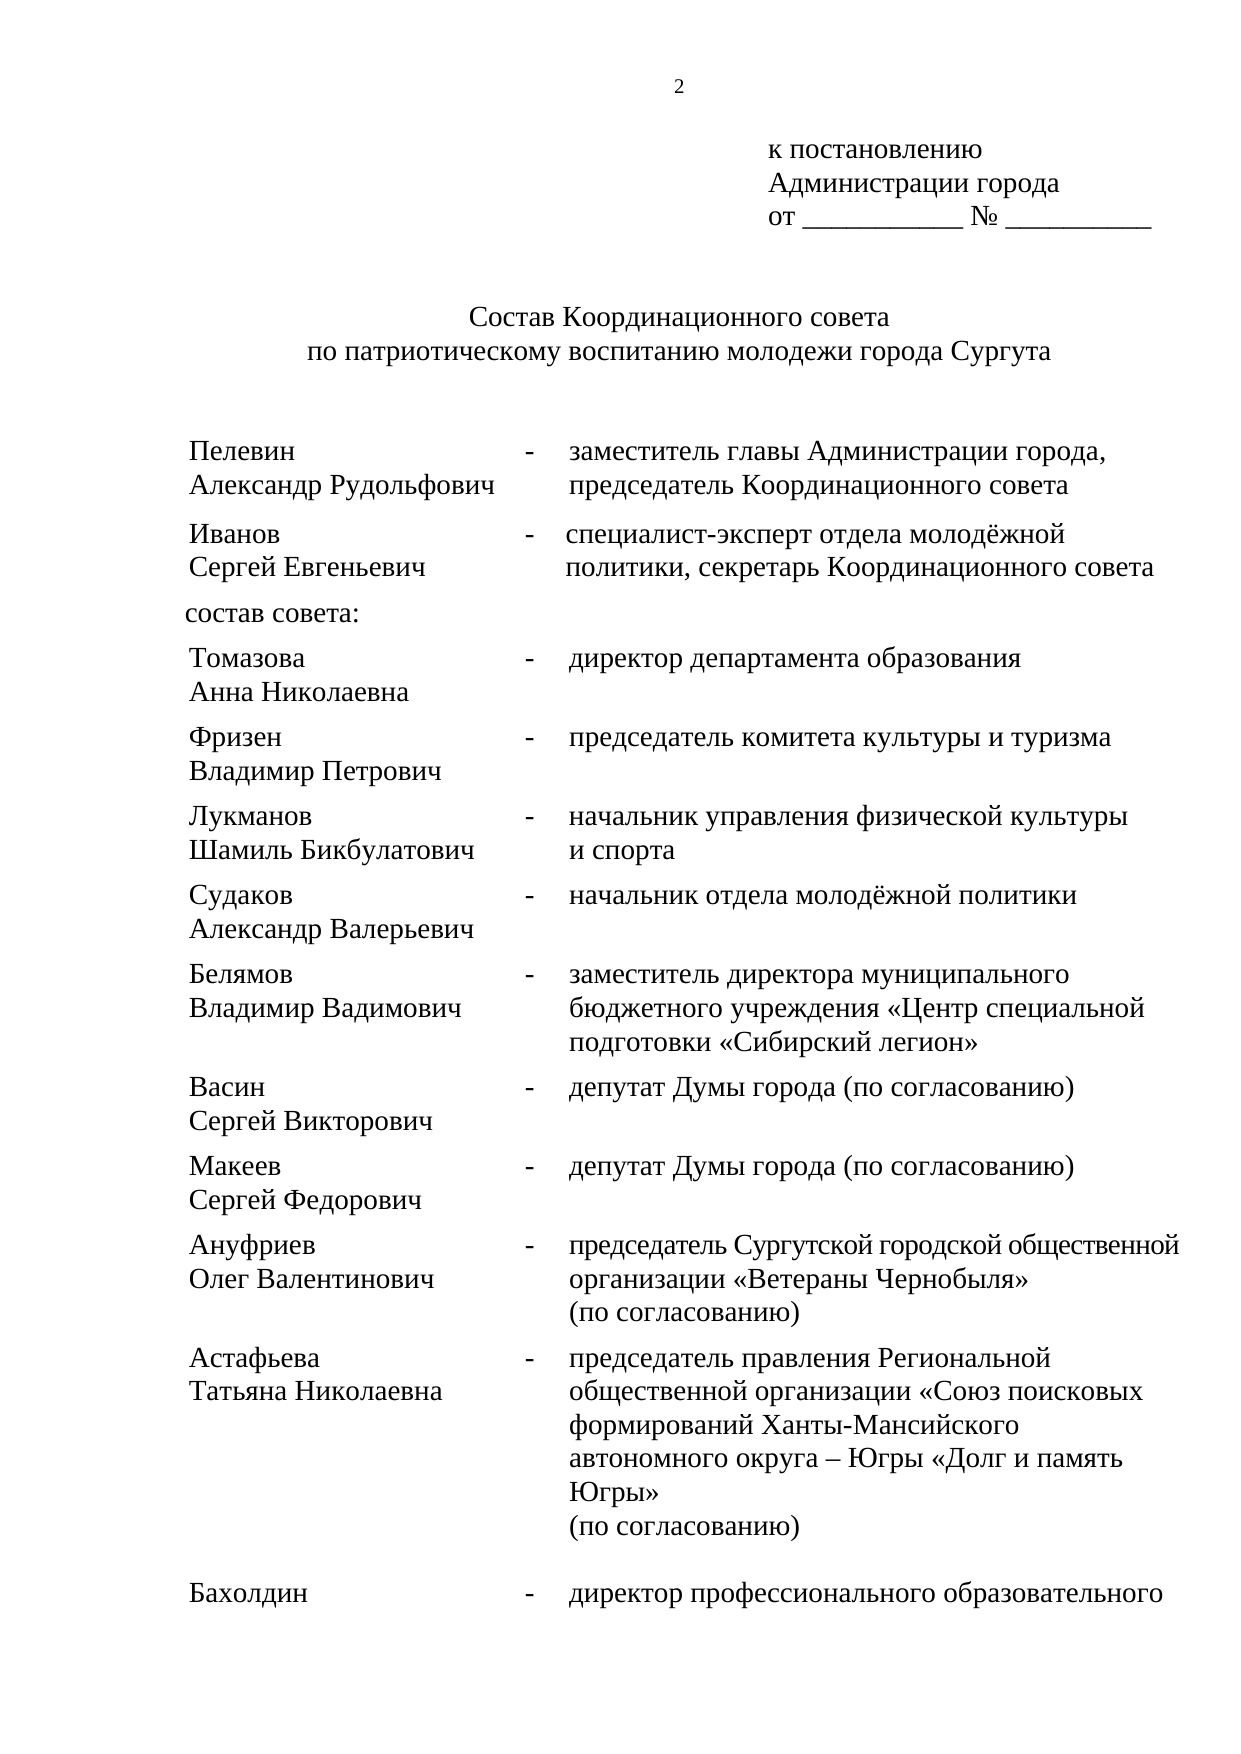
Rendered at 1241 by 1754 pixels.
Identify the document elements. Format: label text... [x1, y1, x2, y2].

table_cell Судаков Александр Валерьевич [177, 878, 513, 957]
text к постановлению [768, 131, 1181, 165]
table_cell - [513, 516, 558, 583]
table_cell председатель комитета культуры и туризма [558, 719, 1192, 798]
table_cell - [513, 799, 558, 877]
table_cell - [513, 1148, 558, 1227]
table_cell специалист-эксперт отдела молодёжной политики, секретарь Координационного совета [558, 516, 1192, 583]
table_cell председатель Сургутской городской общественной организации «Ветераны Чернобыля» (по согласованию) [558, 1227, 1192, 1340]
table_cell заместитель директора муниципального бюджетного учреждения «Центр специальной подготовки «Сибирский легион» [558, 957, 1192, 1069]
table_cell начальник управления физической культуры и спорта [558, 799, 1192, 877]
table_cell - [513, 1340, 558, 1575]
table_cell Белямов Владимир Вадимович [177, 957, 513, 1069]
table_cell - [513, 1227, 558, 1340]
table_cell депутат Думы города (по согласованию) [558, 1148, 1192, 1227]
table_header - [513, 640, 558, 719]
text Состав Координационного совета [177, 299, 1181, 333]
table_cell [177, 1575, 513, 1608]
table_cell председатель правления Региональной общественной организации «Союз поисковых формирований Ханты-Мансийского автономного округа – Югры «Долг и память Югры» (по согласованию) [558, 1340, 1192, 1575]
table_cell Васин Сергей Викторович [177, 1069, 513, 1148]
table_cell Макеев Сергей Федорович [177, 1148, 513, 1227]
text от ___________ № __________ [768, 198, 1181, 232]
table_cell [558, 1575, 1192, 1608]
table_header Томазова Анна Николаевна [177, 640, 513, 719]
table_cell Фризен Владимир Петрович [177, 719, 513, 798]
table_cell - [513, 957, 558, 1069]
table_cell депутат Думы города (по согласованию) [558, 1069, 1192, 1148]
table_cell - [513, 1575, 558, 1608]
table_cell - [513, 1069, 558, 1148]
text по патриотическому воспитанию молодежи города Сургута [177, 333, 1181, 366]
table_cell начальник отдела молодёжной политики [558, 878, 1192, 957]
text Администрации города [768, 165, 1181, 198]
table_cell Астафьева Татьяна Николаевна [177, 1340, 513, 1575]
table_cell Лукманов Шамиль Бикбулатович [177, 799, 513, 877]
table_header - [513, 433, 558, 516]
table_header Пелевин Александр Рудольфович [177, 433, 513, 516]
table_header директор департамента образования [558, 640, 1192, 719]
table_cell Ануфриев Олег Валентинович [177, 1227, 513, 1340]
table_cell - [513, 878, 558, 957]
table_header заместитель главы Администрации города, председатель Координационного совета [558, 433, 1192, 516]
text состав совета: [177, 595, 1181, 628]
table_cell - [513, 719, 558, 798]
table_cell Иванов Сергей Евгеньевич [177, 516, 513, 583]
